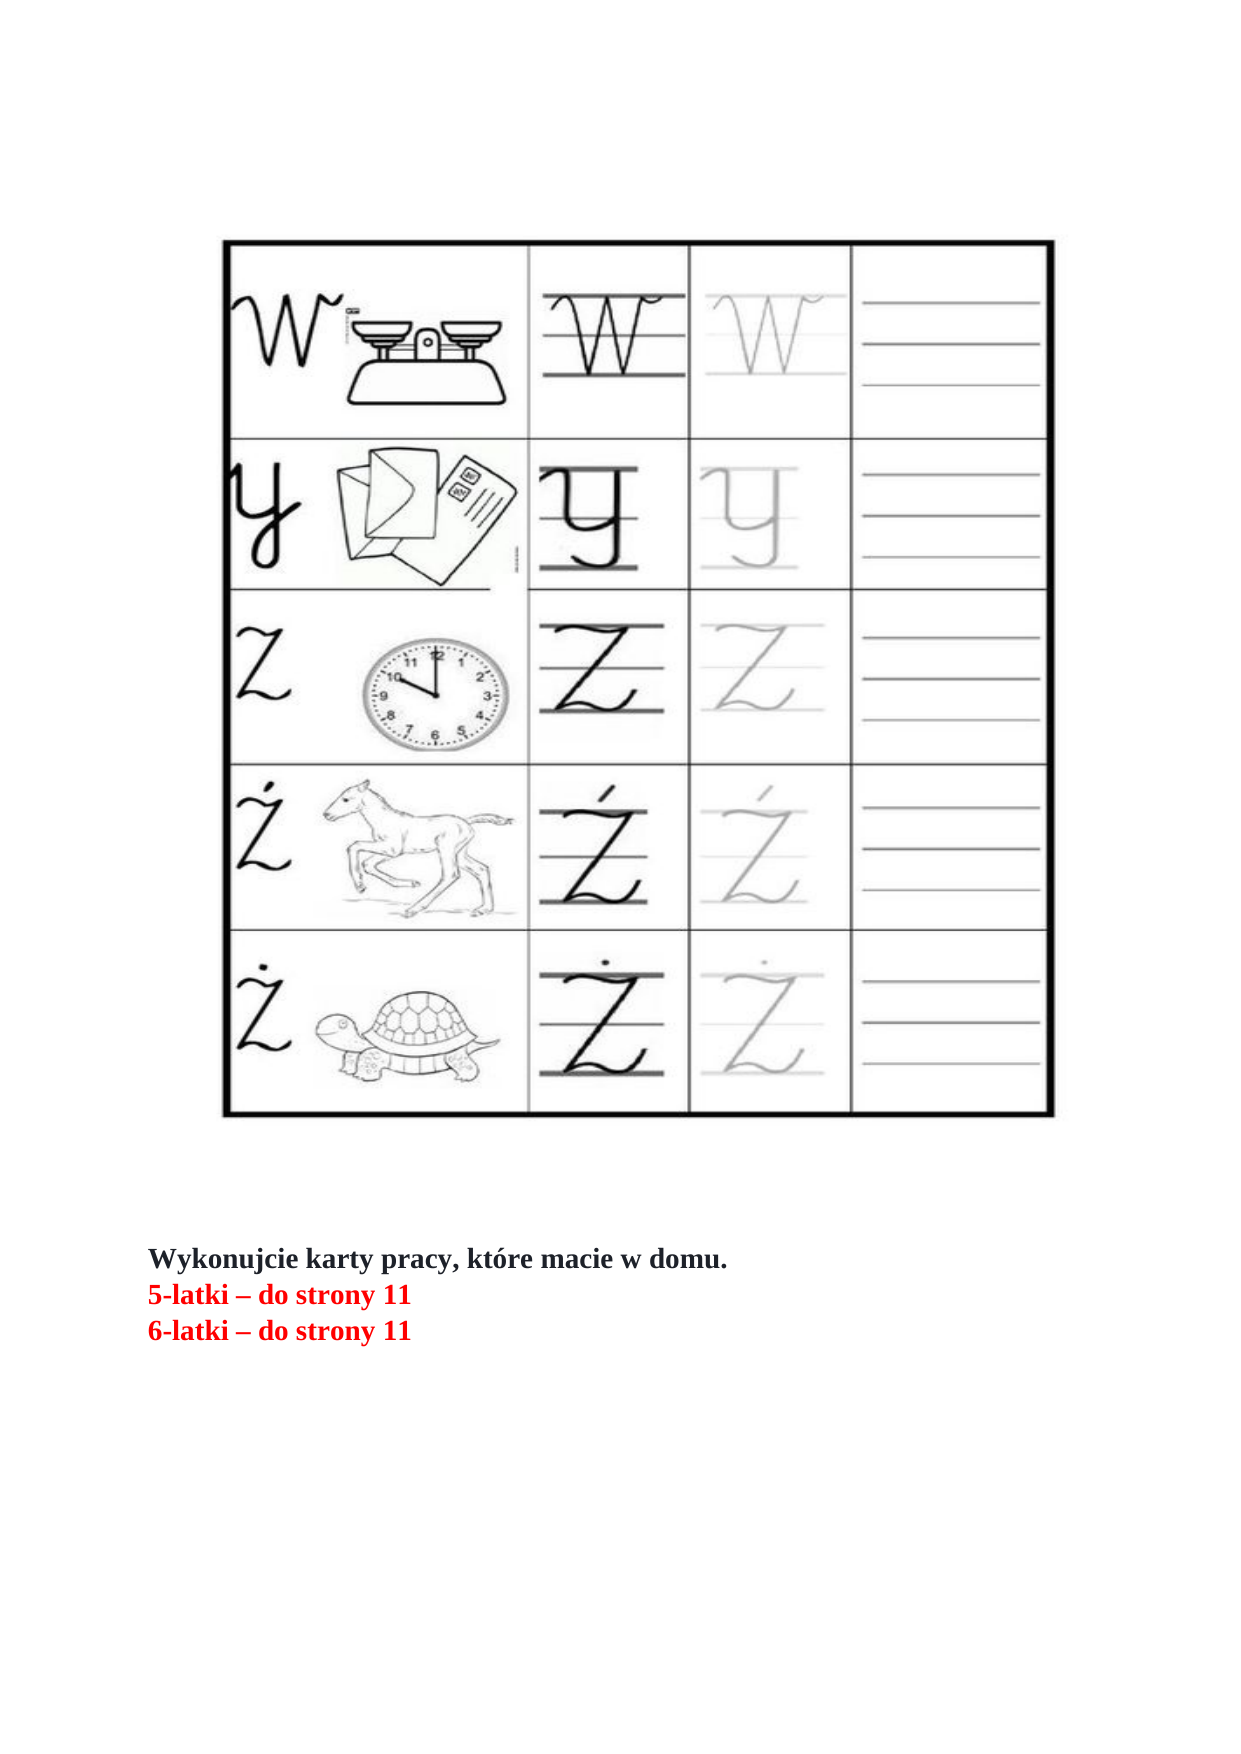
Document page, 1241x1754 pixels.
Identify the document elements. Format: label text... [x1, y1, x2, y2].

picture [147, 147, 1131, 1239]
text Wykonujcie karty pracy, które macie w domu. 5-latki – do strony 11 6-latki – do strony 11 [148, 1239, 1093, 1347]
